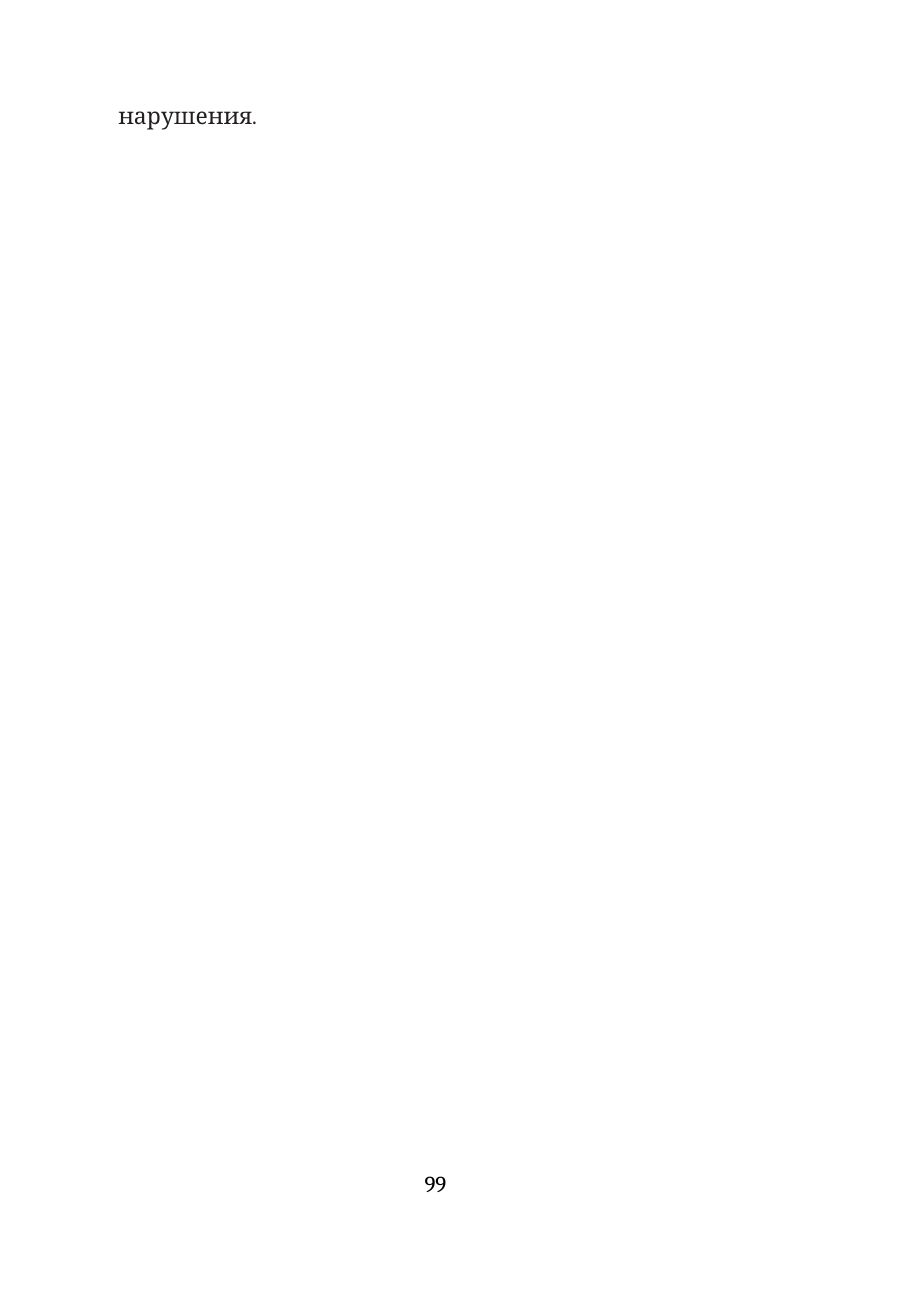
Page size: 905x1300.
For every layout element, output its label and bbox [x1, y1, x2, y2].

text [118, 104, 816, 131]
